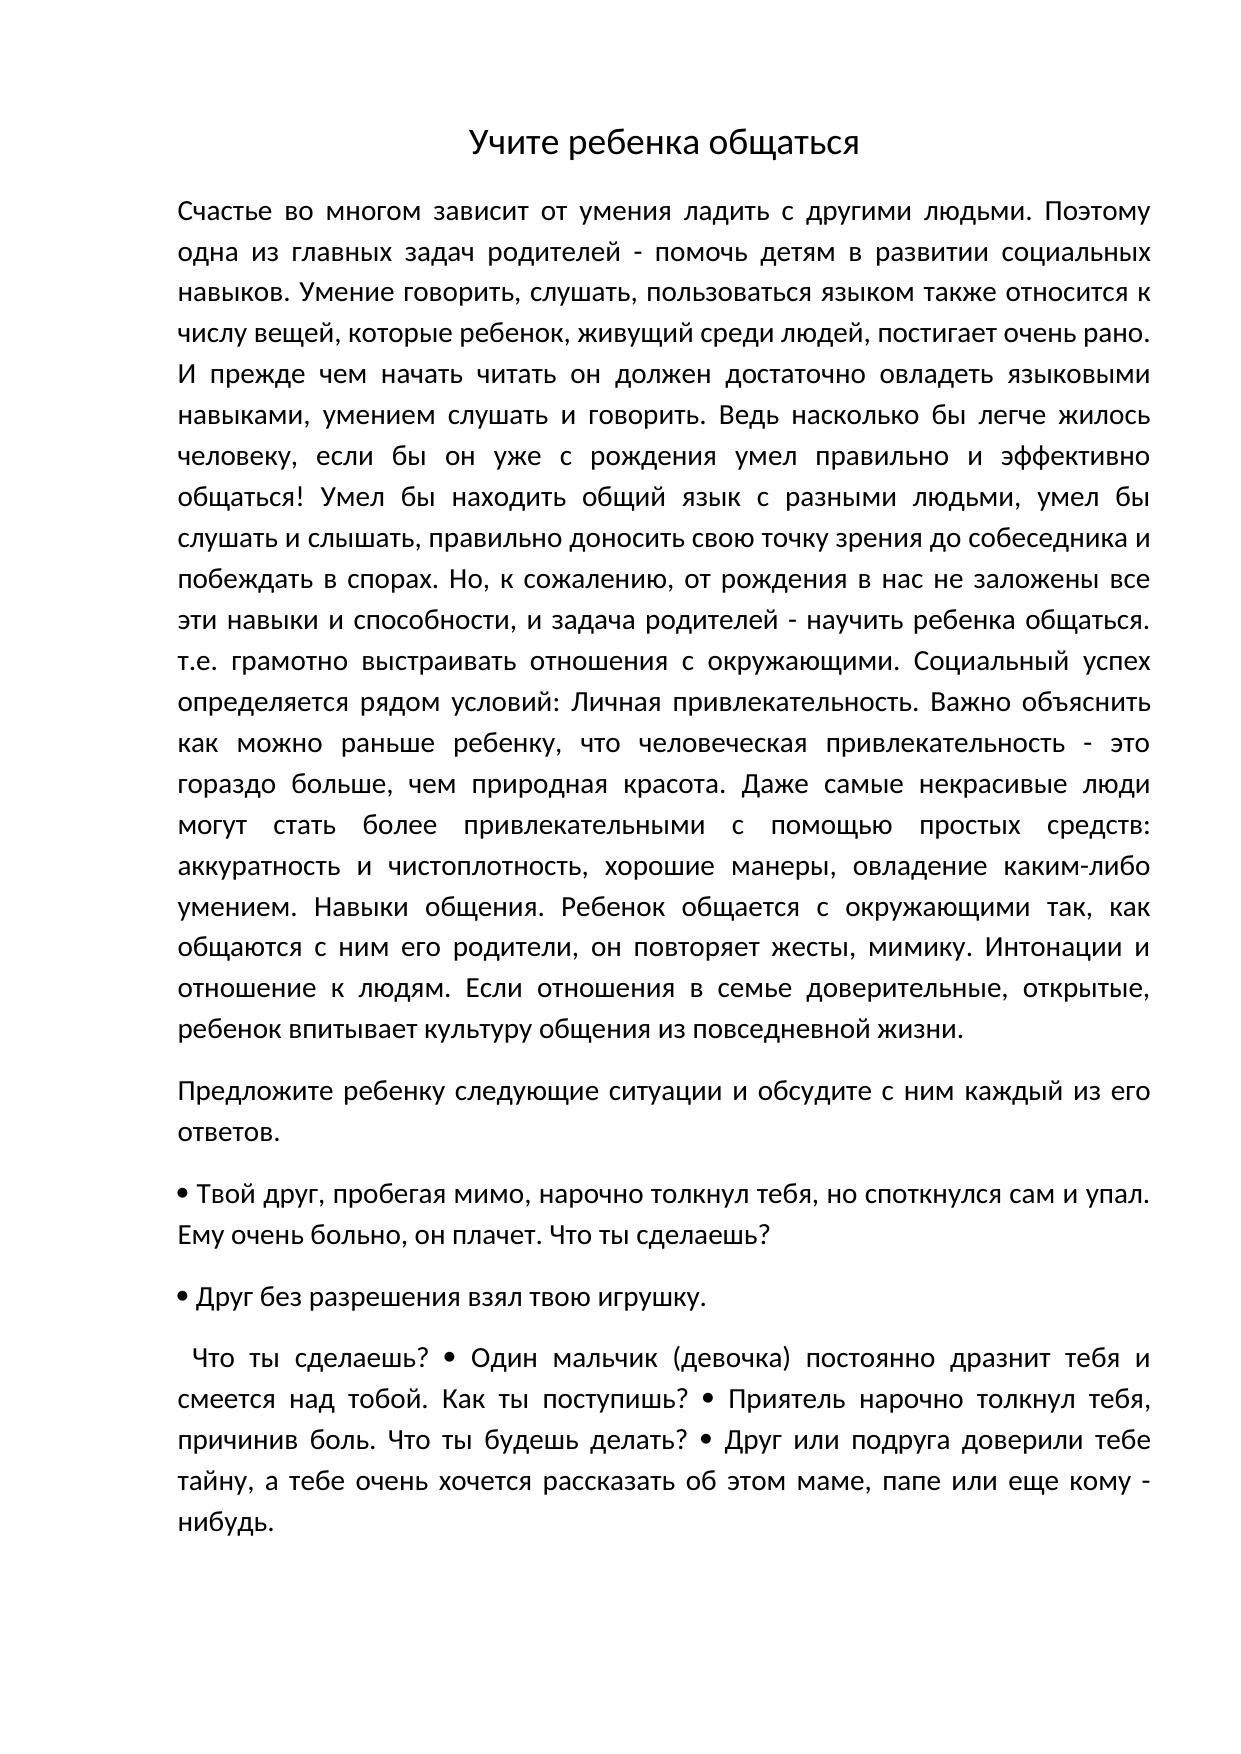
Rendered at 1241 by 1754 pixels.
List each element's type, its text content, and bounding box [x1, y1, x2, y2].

text Счастье во многом зависит от умения ладить с другими людьми. Поэтому одна из главных задач родителей - помочь детям в развитии социальных навыков. Умение говорить, слушать, пользоваться языком также относится к числу вещей, которые ребенок, живущий среди людей, постигает очень рано. И прежде чем начать читать он должен достаточно овладеть языковыми навыками, умением слушать и говорить. Ведь насколько бы легче жилось человеку, если бы он уже с рождения умел правильно и эффективно общаться! Умел бы находить общий язык с разными людьми, умел бы слушать и слышать, правильно доносить свою точку зрения до собеседника и побеждать в спорах. Но, к сожалению, от рождения в нас не заложены все эти навыки и способности, и задача родителей - научить ребенка общаться. т.е. грамотно выстраивать отношения с окружающими. Социальный успех определяется рядом условий: Личная привлекательность. Важно объяснить как можно раньше ребенку, что человеческая привлекательность - это гораздо больше, чем природная красота. Даже самые некрасивые люди могут стать более привлекательными с помощью простых средств: аккуратность и чистоплотность, хорошие манеры, овладение каким-либо умением. Навыки общения. Ребенок общается с окружающими так, как общаются с ним его родители, он повторяет жесты, мимику. Интонации и отношение к людям. Если отношения в семье доверительные, открытые, ребенок впитывает культуру общения из повседневной жизни. [177, 192, 1152, 1046]
text Что ты сделаешь? Один мальчик (девочка) постоянно дразнит тебя и смеется над тобой. Как ты поступишь? Приятель нарочно толкнул тебя, причинив боль. Что ты будешь делать? Друг или подруга доверили тебе тайну, а тебе очень хочется рассказать об этом маме, папе или еще кому - нибудь. [177, 1339, 1152, 1539]
text Предложите ребенку следующие ситуации и обсудите с ним каждый из его ответов. [177, 1072, 1152, 1149]
text Твой друг, пробегая мимо, нарочно толкнул тебя, но споткнулся сам и упал. Ему очень больно, он плачет. Что ты сделаешь? [177, 1175, 1152, 1251]
text Учите ребенка общаться [177, 118, 1152, 164]
text Друг без разрешения взял твою игрушку. [177, 1278, 1152, 1313]
